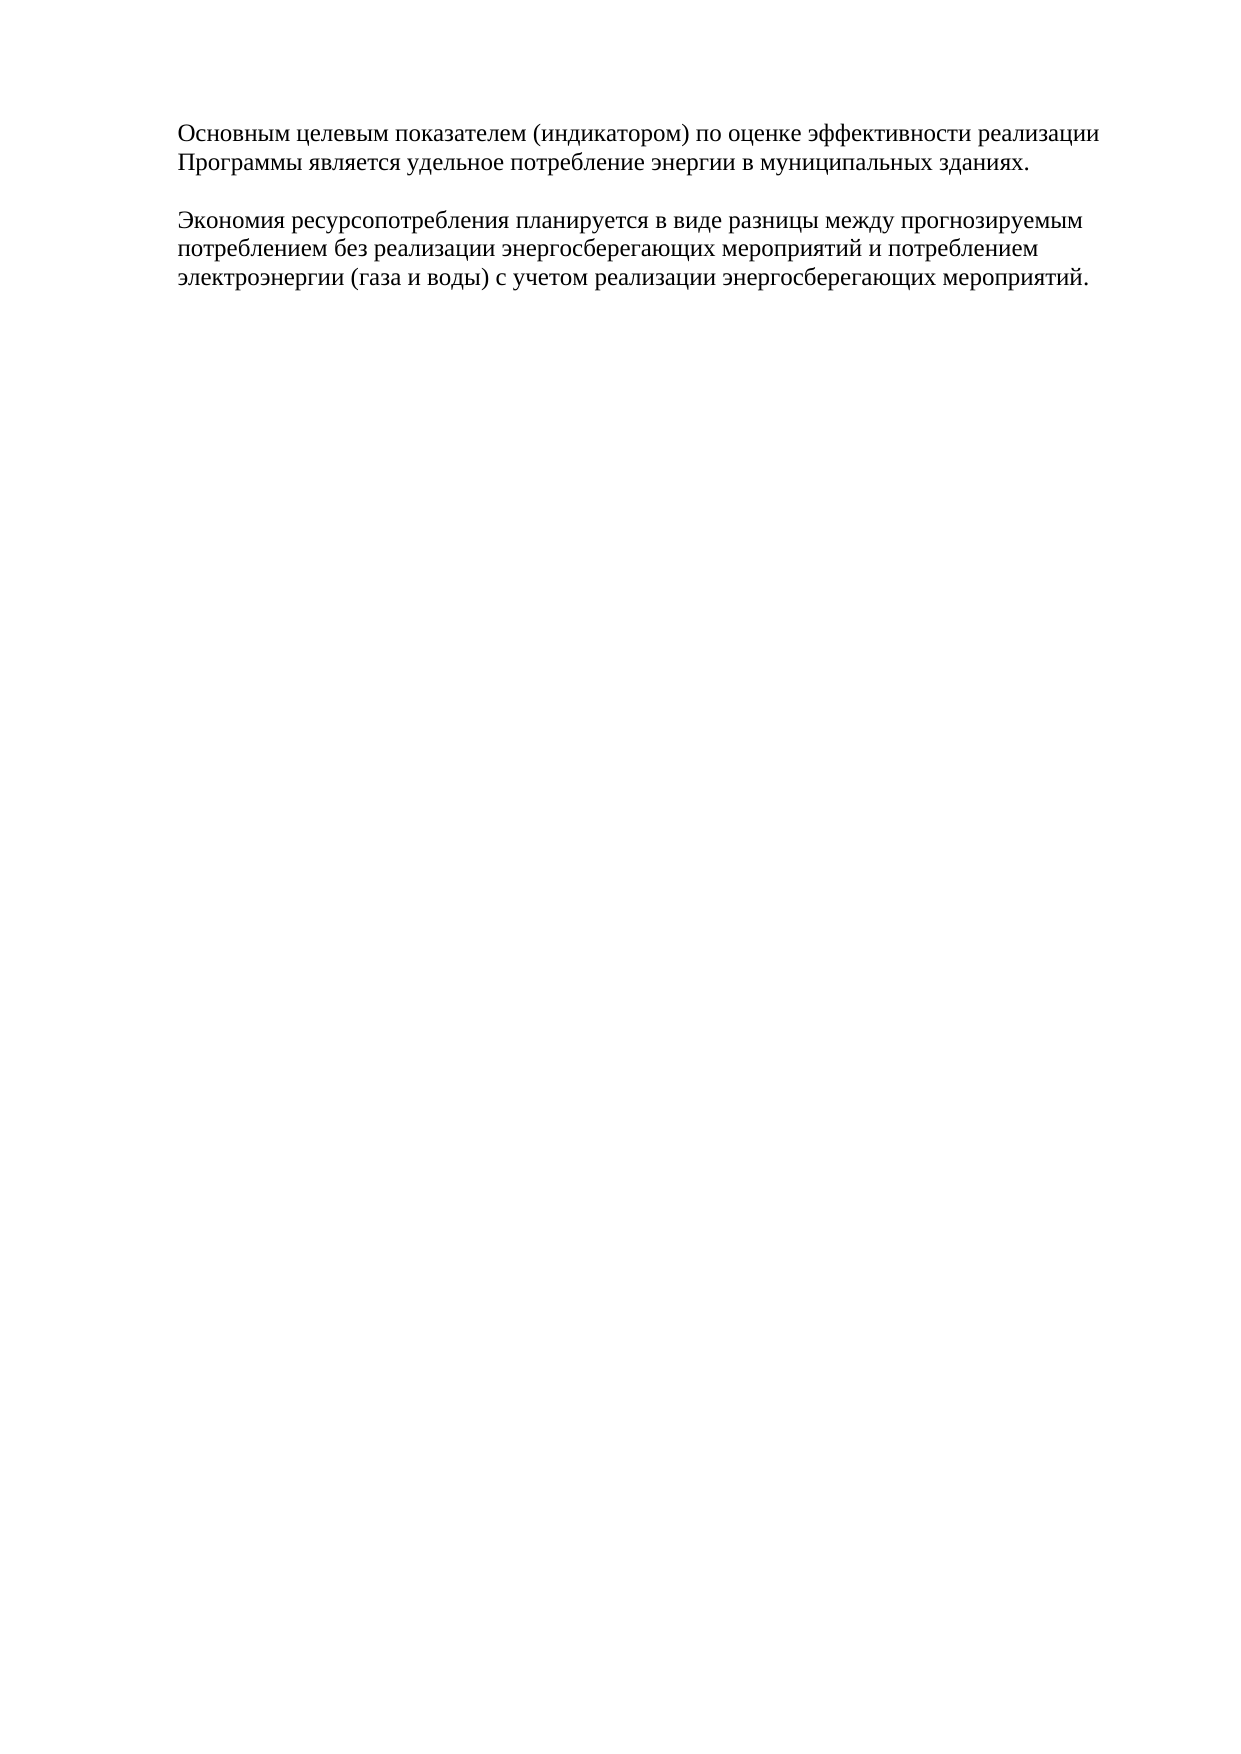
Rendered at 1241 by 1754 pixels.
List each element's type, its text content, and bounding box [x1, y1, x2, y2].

text Основным целевым показателем (индикатором) по оценке эффективности реализации Программы является удельное потребление энергии в муниципальных зданиях. [177, 118, 1152, 176]
text Экономия ресурсопотребления планируется в виде разницы между прогнозируемым потреблением без реализации энергосберегающих мероприятий и потреблением электроэнергии (газа и воды) с учетом реализации энергосберегающих мероприятий. [177, 205, 1152, 291]
